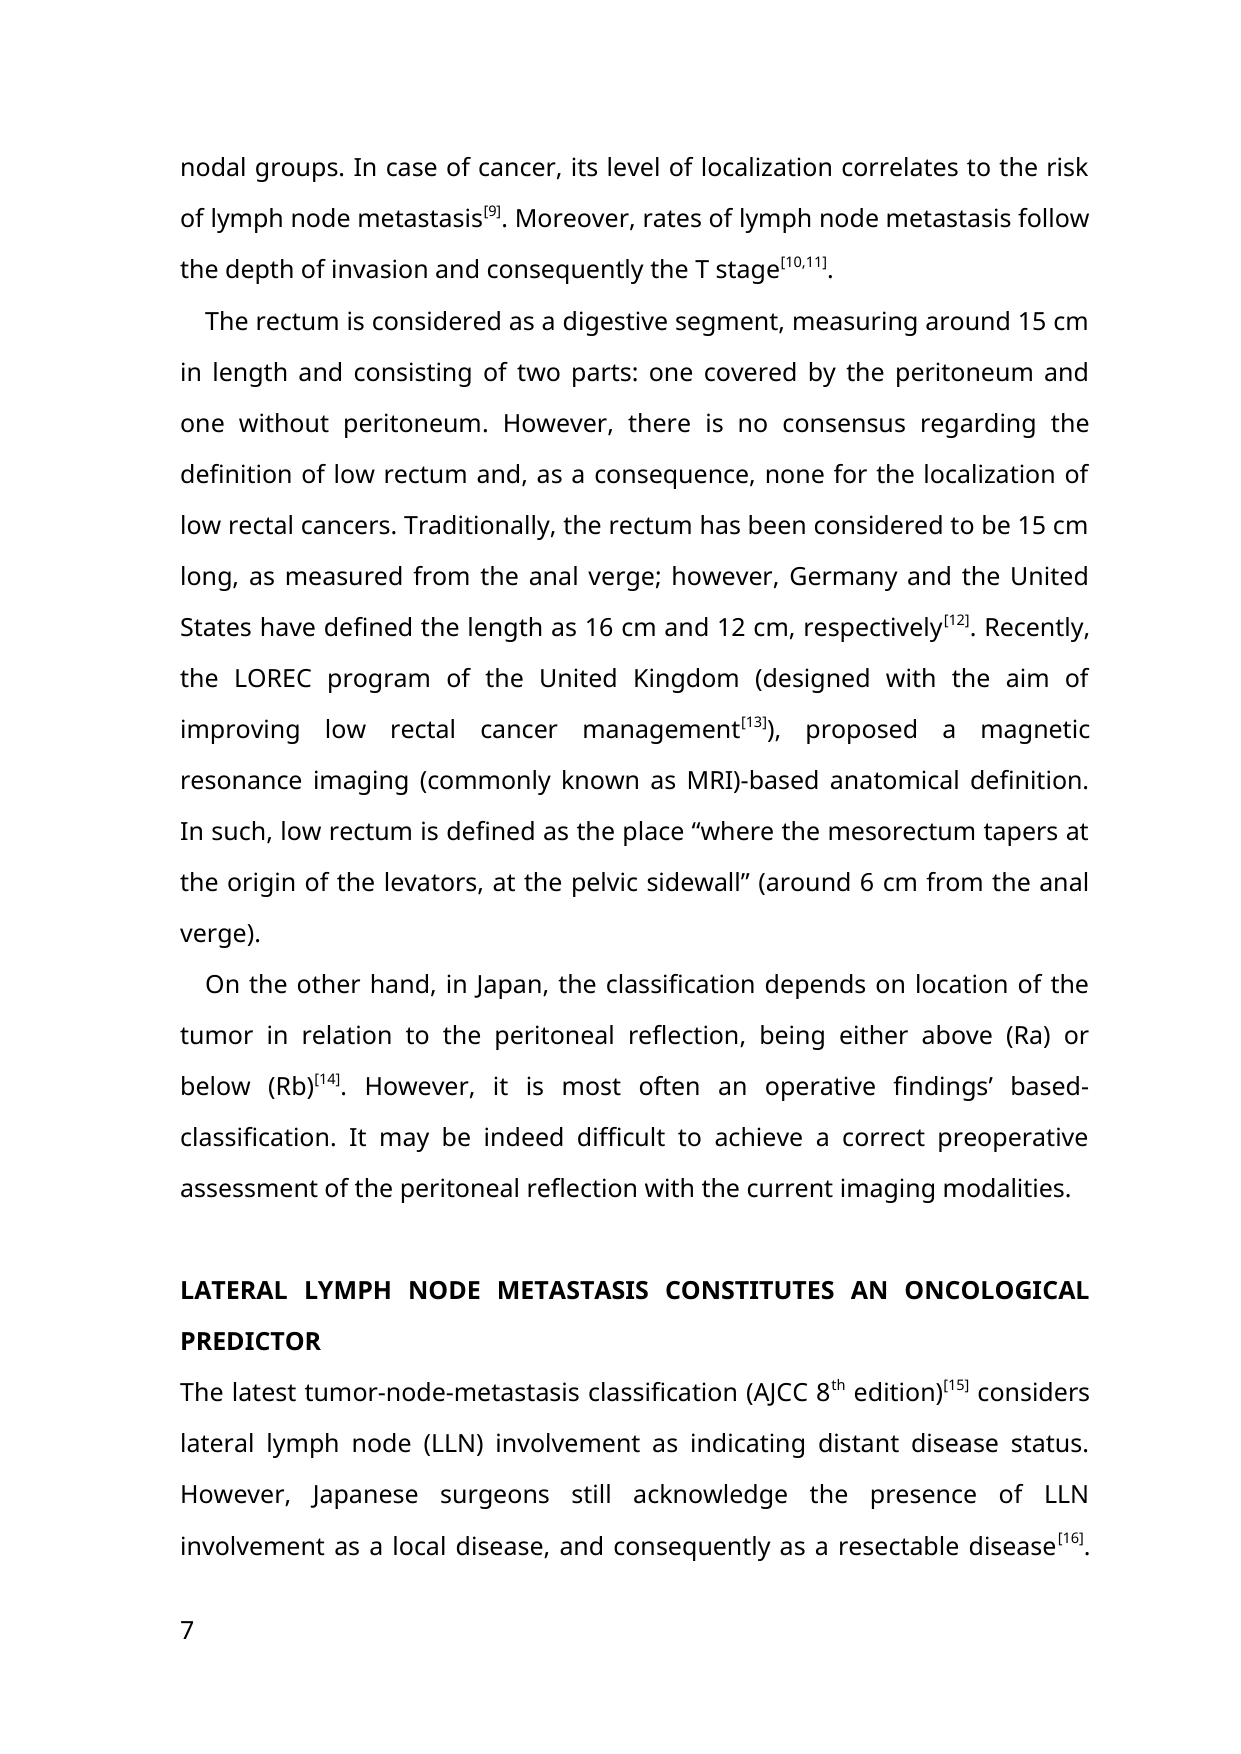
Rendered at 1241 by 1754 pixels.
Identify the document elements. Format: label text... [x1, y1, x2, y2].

text LATERAL LYMPH NODE METASTASIS CONSTITUTES AN ONCOLOGICAL PREDICTOR [180, 1273, 1090, 1358]
text On the other hand, in Japan, the classification depends on location of the tumor in relation to the peritoneal reflection, being either above (Ra) or below (Rb)[14]. However, it is most often an operative findings’ based-classification. It may be indeed difficult to achieve a correct preoperative assessment of the peritoneal reflection with the current imaging modalities. [180, 967, 1090, 1205]
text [180, 150, 1090, 286]
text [180, 1375, 1090, 1562]
text The rectum is considered as a digestive segment, measuring around 15 cm in length and consisting of two parts: one covered by the peritoneum and one without peritoneum. However, there is no consensus regarding the definition of low rectum and, as a consequence, none for the localization of low rectal cancers. Traditionally, the rectum has been considered to be 15 cm long, as measured from the anal verge; however, Germany and the United States have defined the length as 16 cm and 12 cm, respectively[12]. Recently, the LOREC program of the United Kingdom (designed with the aim of improving low rectal cancer management[13]), proposed a magnetic resonance imaging (commonly known as MRI)-based anatomical definition. In such, low rectum is defined as the place “where the mesorectum tapers at the origin of the levators, at the pelvic sidewall” (around 6 cm from the anal verge). [180, 303, 1090, 950]
